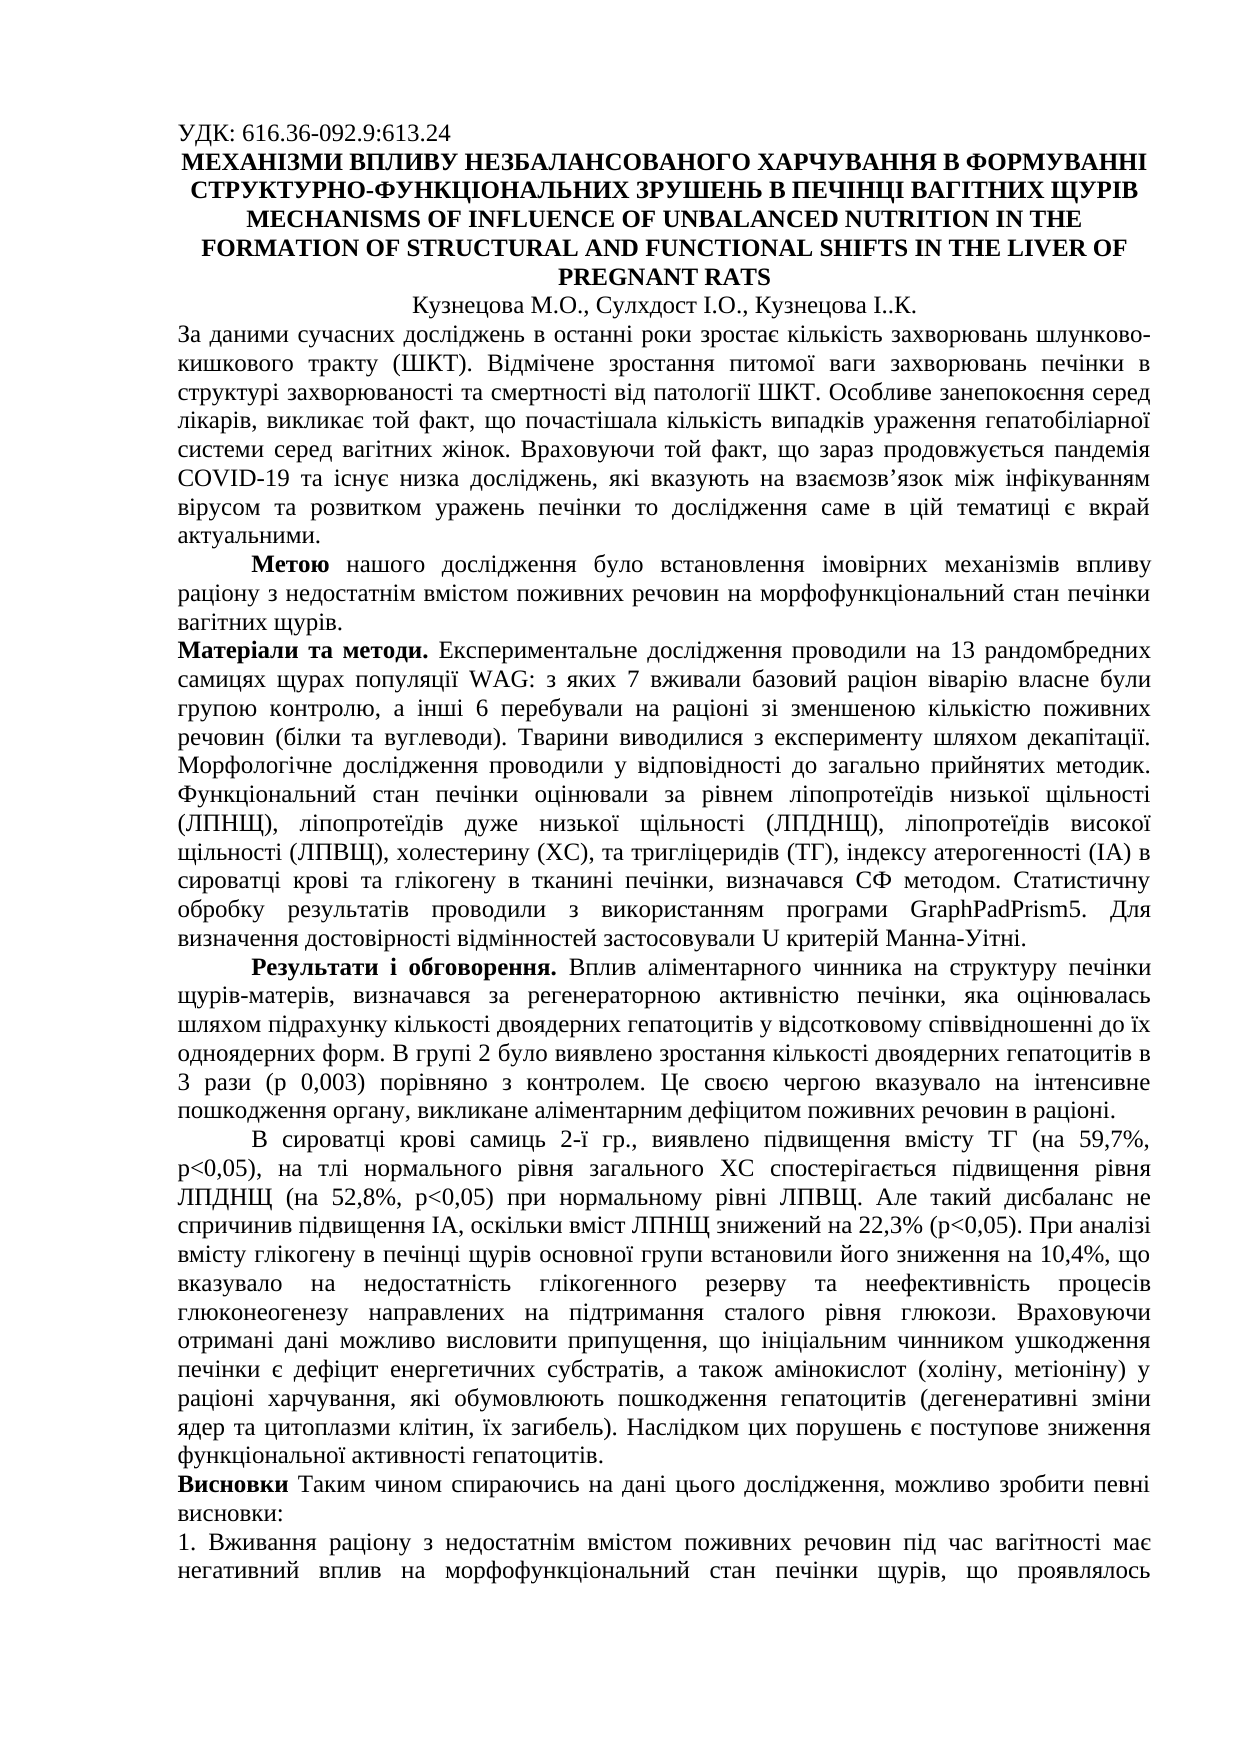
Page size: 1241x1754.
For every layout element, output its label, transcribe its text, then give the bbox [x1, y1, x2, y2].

text В сироватці крові самиць 2-ї гр., виявлено підвищення вмісту ТГ (на 59,7%, р<0,05), на тлі нормального рівня загального ХС спостерігається підвищення рівня ЛПДНЩ (на 52,8%, р<0,05) при нормальному рівні ЛПВЩ. Але такий дисбаланс не спричинив підвищення ІА, оскільки вміст ЛПНЩ знижений на 22,3% (р<0,05). При аналізі вмісту глікогену в печінці щурів основної групи встановили його зниження на 10,4%, що вказувало на недостатність глікогенного резерву та неефективність процесів глюконеогенезу направлених на підтримання сталого рівня глюкози. Враховуючи отримані дані можливо висловити припущення, що ініціальним чинником ушкодження печінки є дефіцит енергетичних субстратів, а також амінокислот (холіну, метіоніну) у раціоні харчування, які обумовлюють пошкодження гепатоцитів (дегенеративні зміни ядер та цитоплазми клітин, їх загибель). Наслідком цих порушень є поступове зниження функціональної активності гепатоцитів. [177, 1124, 1152, 1469]
text УДК: 616.36-092.9:613.24 [177, 118, 1152, 147]
text Матеріали та методи. Експериментальне дослідження проводили на 13 рандомбредних самицях щурах популяції WAG: з яких 7 вживали базовий раціон віварію власне були групою контролю, а інші 6 перебували на раціоні зі зменшеною кількістю поживних речовин (білки та вуглеводи). Тварини виводилися з експерименту шляхом декапітації. Морфологічне дослідження проводили у відповідності до загально прийнятих методик. Функціональний стан печінки оцінювали за рівнем ліпопротеїдів низької щільності (ЛПНЩ), ліпопротеїдів дуже низької щільності (ЛПДНЩ), ліпопротеїдів високої щільності (ЛПВЩ), холестерину (ХС), та тригліцеридів (ТГ), індексу атерогенності (ІА) в сироватці крові та глікогену в тканині печінки, визначався СФ методом. Статистичну обробку результатів проводили з використанням програми GraphPadPrism5. Для визначення достовірності відмінностей застосовували U критерій Манна-Уітні. [177, 636, 1152, 952]
text MECHANISMS OF INFLUENCE OF UNBALANCED NUTRITION IN THE FORMATION OF STRUCTURAL AND FUNCTIONAL SHIFTS IN THE LIVER OF PREGNANT RATS [177, 204, 1152, 291]
text За даними сучасних досліджень в останні роки зростає кількість захворювань шлунково-кишкового тракту (ШКТ). Відмічене зростання питомої ваги захворювань печінки в структурі захворюваності та смертності від патології ШКТ. Особливе занепокоєння серед лікарів, викликає той факт, що почастішала кількість випадків ураження гепатобіліарної системи серед вагітних жінок. Враховуючи той факт, що зараз продовжується пандемія COVID-19 та існує низка досліджень, які вказують на взаємозв’язок між інфікуванням вірусом та розвитком уражень печінки то дослідження саме в цій тематиці є вкрай актуальними. [177, 319, 1152, 549]
text Метою нашого дослідження було встановлення імовірних механізмів впливу раціону з недостатнім вмістом поживних речовин на морфофункціональний стан печінки вагітних щурів. [177, 549, 1152, 636]
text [177, 1527, 1152, 1584]
text МЕХАНІЗМИ ВПЛИВУ НЕЗБАЛАНСОВАНОГО ХАРЧУВАННЯ В ФОРМУВАННІ СТРУКТУРНО-ФУНКЦІОНАЛЬНИХ ЗРУШЕНЬ В ПЕЧІНЦІ ВАГІТНИХ ЩУРІВ [177, 147, 1152, 204]
text Кузнецова М.О., Сулхдост І.О., Кузнецова І..К. [177, 291, 1152, 319]
text Результати і обговорення. Вплив аліментарного чинника на структуру печінки щурів-матерів, визначався за регенераторною активністю печінки, яка оцінювалась шляхом підрахунку кількості двоядерних гепатоцитів у відсотковому співвідношенні до їх одноядерних форм. В групі 2 було виявлено зростання кількості двоядерних гепатоцитів в 3 рази (p 0,003) порівняно з контролем. Це своєю чергою вказувало на інтенсивне пошкодження органу, викликане аліментарним дефіцитом поживних речовин в раціоні. [177, 952, 1152, 1124]
text Висновки Таким чином спираючись на дані цього дослідження, можливо зробити певні висновки: [177, 1469, 1152, 1527]
